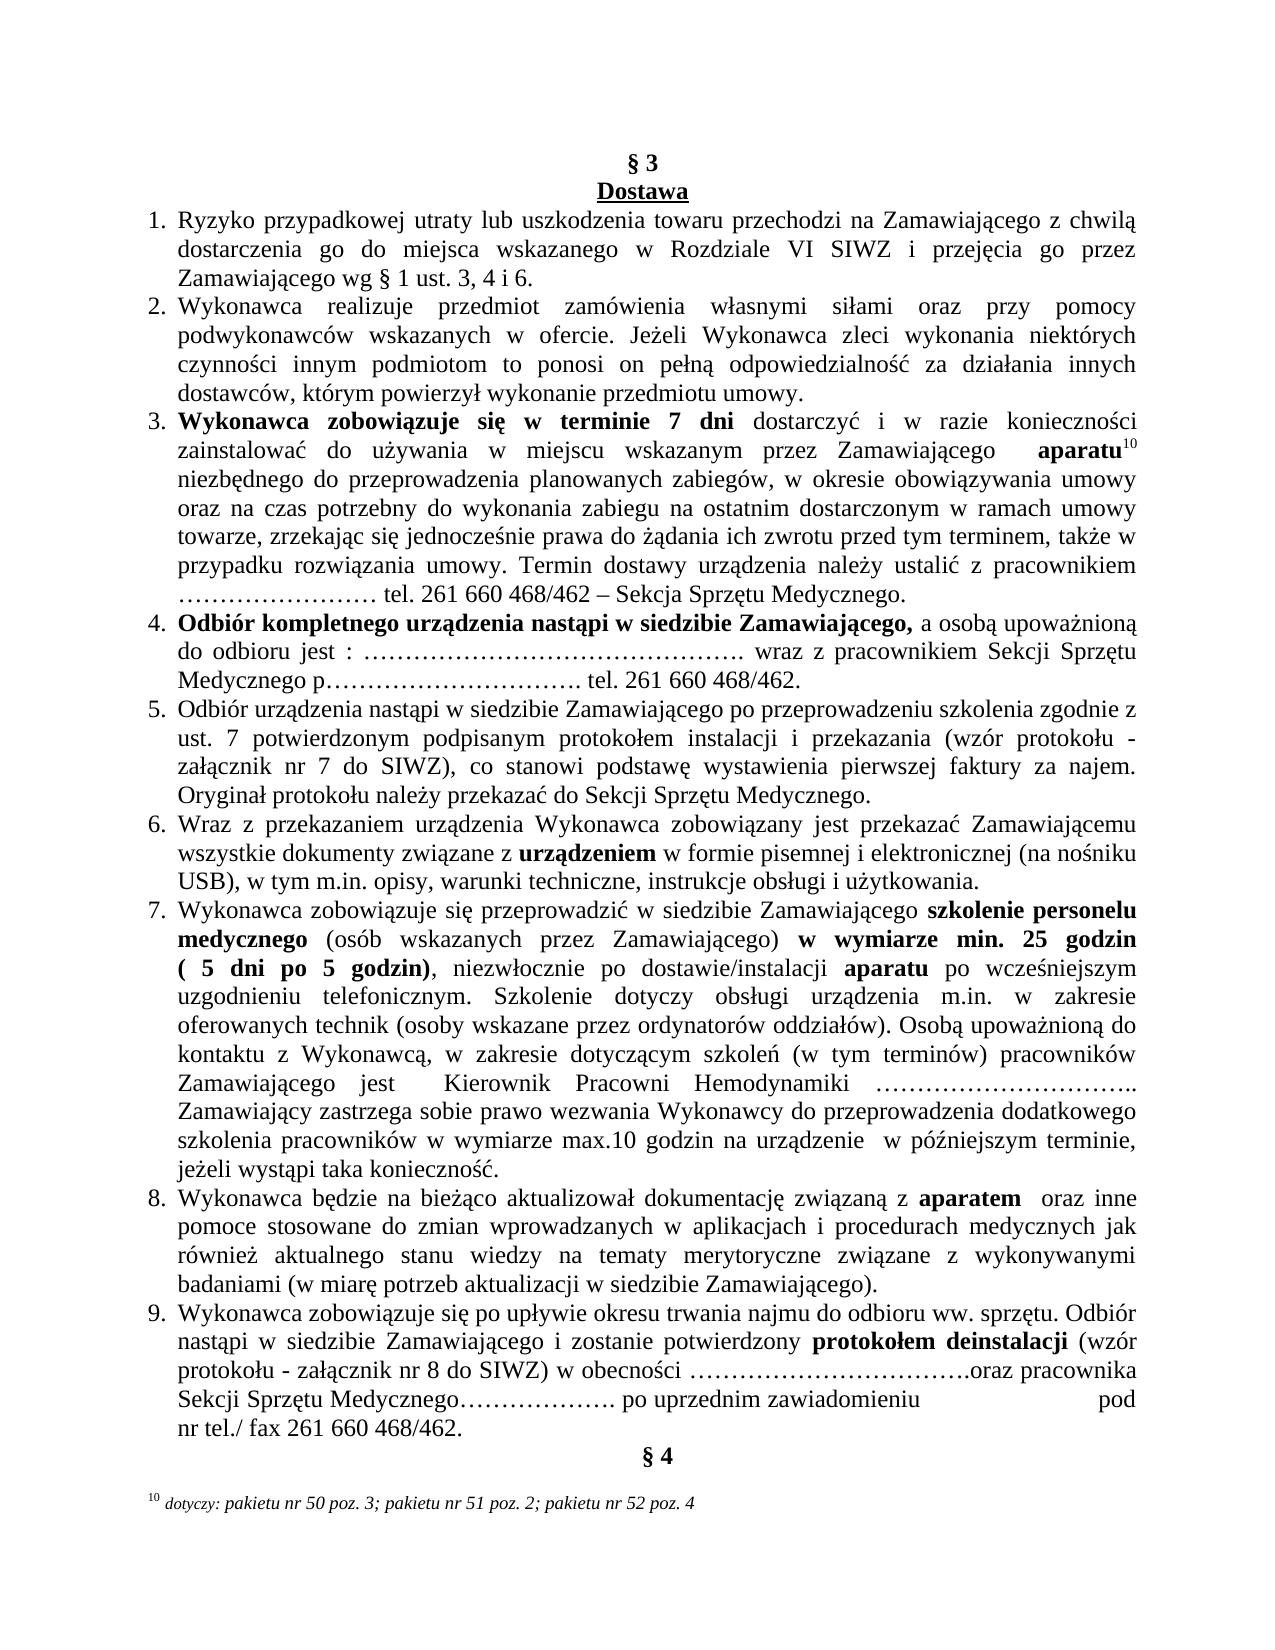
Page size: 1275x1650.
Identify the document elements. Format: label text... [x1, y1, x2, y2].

list Odbiór urządzenia nastąpi w siedzibie Zamawiającego po przeprowadzeniu szkolenia zgodnie z ust. 7 potwierdzonym podpisanym protokołem instalacji i przekazania (wzór protokołu - załącznik nr 7 do SIWZ), co stanowi podstawę wystawienia pierwszej faktury za najem. Oryginał protokołu należy przekazać do Sekcji Sprzętu Medycznego. [148, 694, 1137, 809]
list Ryzyko przypadkowej utraty lub uszkodzenia towaru przechodzi na Zamawiającego z chwilą dostarczenia go do miejsca wskazanego w Rozdziale VI SIWZ i przejęcia go przez Zamawiającego wg § 1 ust. 3, 4 i 6. [148, 205, 1137, 291]
text § 4 [177, 1441, 1137, 1470]
list Wykonawca realizuje przedmiot zamówienia własnymi siłami oraz przy pomocy podwykonawców wskazanych w ofercie. Jeżeli Wykonawca zleci wykonania niektórych czynności innym podmiotom to ponosi on pełną odpowiedzialność za działania innych dostawców, którym powierzył wykonanie przedmiotu umowy. [148, 291, 1137, 406]
text § 3 [148, 148, 1137, 176]
list Wykonawca zobowiązuje się po upływie okresu trwania najmu do odbioru ww. sprzętu. Odbiór nastąpi w siedzibie Zamawiającego i zostanie potwierdzony protokołem deinstalacji (wzór protokołu - załącznik nr 8 do SIWZ) w obecności …………………………….oraz pracownika Sekcji Sprzętu Medycznego………………. po uprzednim zawiadomieniu pod nr tel./ fax 261 660 468/462. [148, 1298, 1137, 1441]
list Wraz z przekazaniem urządzenia Wykonawca zobowiązany jest przekazać Zamawiającemu wszystkie dokumenty związane z urządzeniem w formie pisemnej i elektronicznej (na nośniku USB), w tym m.in. opisy, warunki techniczne, instrukcje obsługi i użytkowania. [148, 809, 1137, 895]
list Wykonawca będzie na bieżąco aktualizował dokumentację związaną z aparatem oraz inne pomoce stosowane do zmian wprowadzanych w aplikacjach i procedurach medycznych jak również aktualnego stanu wiedzy na tematy merytoryczne związane z wykonywanymi badaniami (w miarę potrzeb aktualizacji w siedzibie Zamawiającego). [148, 1183, 1137, 1298]
list Wykonawca zobowiązuje się w terminie 7 dni dostarczyć i w razie konieczności zainstalować do używania w miejscu wskazanym przez Zamawiającego aparatu niezbędnego do przeprowadzenia planowanych zabiegów, w okresie obowiązywania umowy oraz na czas potrzebny do wykonania zabiegu na ostatnim dostarczonym w ramach umowy towarze, zrzekając się jednocześnie prawa do żądania ich zwrotu przed tym terminem, także w przypadku rozwiązania umowy. Termin dostawy urządzenia należy ustalić z pracownikiem …………………… tel. 261 660 468/462 – Sekcja Sprzętu Medycznego. [148, 406, 1137, 608]
text Dostawa [148, 176, 1137, 205]
list Odbiór kompletnego urządzenia nastąpi w siedzibie Zamawiającego, a osobą upoważnioną do odbioru jest : ………………………………………. wraz z pracownikiem Sekcji Sprzętu Medycznego p…………………………. tel. 261 660 468/462. [148, 608, 1137, 694]
list Wykonawca zobowiązuje się przeprowadzić w siedzibie Zamawiającego szkolenie personelu medycznego (osób wskazanych przez Zamawiającego) w wymiarze min. 25 godzin ( 5 dni po 5 godzin), niezwłocznie po dostawie/instalacji aparatu po wcześniejszym uzgodnieniu telefonicznym. Szkolenie dotyczy obsługi urządzenia m.in. w zakresie oferowanych technik (osoby wskazane przez ordynatorów oddziałów). Osobą upoważnioną do kontaktu z Wykonawcą, w zakresie dotyczącym szkoleń (w tym terminów) pracowników Zamawiającego jest Kierownik Pracowni Hemodynamiki ………………………….. Zamawiający zastrzega sobie prawo wezwania Wykonawcy do przeprowadzenia dodatkowego szkolenia pracowników w wymiarze max.10 godzin na urządzenie w późniejszym terminie, jeżeli wystąpi taka konieczność. [148, 895, 1137, 1183]
